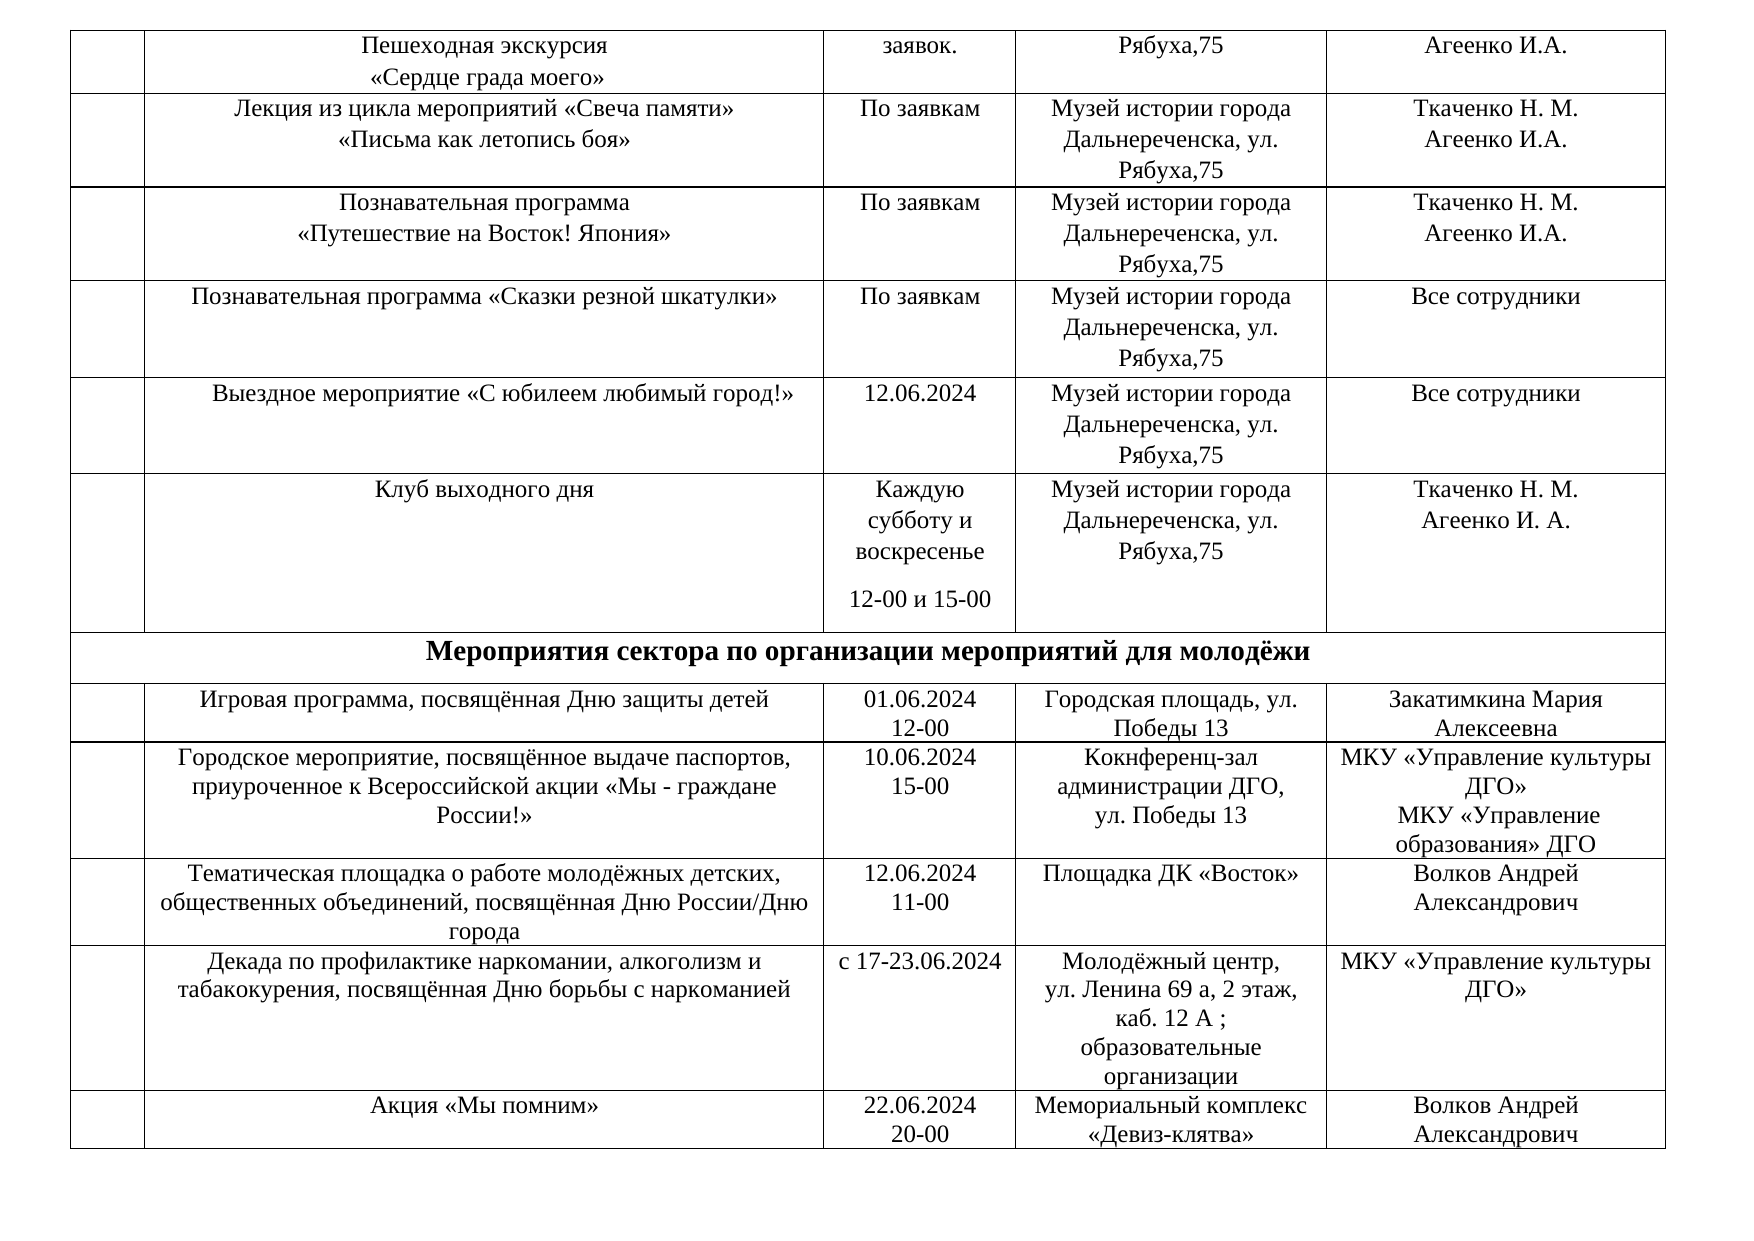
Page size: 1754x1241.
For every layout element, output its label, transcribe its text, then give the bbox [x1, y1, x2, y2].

table_cell Ткаченко Н. М. Агеенко И.А. [1327, 94, 1665, 186]
table_cell Волков Андрей Александрович [1327, 859, 1665, 945]
table_cell Музей истории города Дальнереченска, ул. Рябуха,75 [1016, 378, 1326, 473]
table_cell [71, 743, 144, 857]
table_cell Познавательная программа «Путешествие на Восток! Япония» [145, 188, 823, 280]
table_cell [1016, 31, 1326, 92]
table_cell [1327, 1091, 1665, 1148]
table_cell МКУ «Управление культуры ДГО» [1327, 946, 1665, 1089]
table_cell Лекция из цикла мероприятий «Свеча памяти» «Письма как летопись боя» [145, 94, 823, 186]
table_cell Площадка ДК «Восток» [1016, 859, 1326, 945]
table_cell По заявкам [824, 188, 1015, 280]
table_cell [145, 31, 823, 92]
table_cell с 17-23.06.2024 [824, 946, 1015, 1089]
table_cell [1327, 31, 1665, 92]
table_cell [71, 859, 144, 945]
table_cell МКУ «Управление культуры ДГО» МКУ «Управление образования» ДГО [1327, 743, 1665, 857]
table_cell По заявкам [824, 281, 1015, 377]
table_cell Кокнференц-зал администрации ДГО, ул. Победы 13 [1016, 743, 1326, 857]
table_cell Городское мероприятие, посвящённое выдаче паспортов, приуроченное к Всероссийской акции «Мы - граждане России!» [145, 743, 823, 857]
table_cell 12.06.2024 [824, 378, 1015, 473]
table_cell [71, 378, 144, 473]
table_cell Ткаченко Н. М. Агеенко И.А. [1327, 188, 1665, 280]
table_cell 12.06.2024 11-00 [824, 859, 1015, 945]
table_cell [824, 31, 1015, 92]
table_cell 22.06.2024 20-00 [824, 1091, 1015, 1148]
table_cell [71, 31, 144, 92]
table_cell [71, 1091, 144, 1148]
table_cell [71, 188, 144, 280]
table_cell [71, 94, 144, 186]
table_cell Музей истории города Дальнереченска, ул. Рябуха,75 [1016, 188, 1326, 280]
table_cell Городская площадь, ул. Победы 13 [1016, 684, 1326, 741]
table_cell [71, 946, 144, 1089]
table_cell Каждую субботу и воскресенье 12-00 и 15-00 [824, 474, 1015, 632]
table_cell [71, 281, 144, 377]
table_cell Музей истории города Дальнереченска, ул. Рябуха,75 [1016, 281, 1326, 377]
table_cell Выездное мероприятие «С юбилеем любимый город!» [145, 378, 823, 473]
table_cell По заявкам [824, 94, 1015, 186]
table_cell Познавательная программа «Сказки резной шкатулки» [145, 281, 823, 377]
table_cell Акция «Мы помним» [145, 1091, 823, 1148]
table_cell Музей истории города Дальнереченска, ул. Рябуха,75 [1016, 474, 1326, 632]
table_cell Декада по профилактике наркомании, алкоголизм и табакокурения, посвящённая Дню борьбы с наркоманией [145, 946, 823, 1089]
table_cell Ткаченко Н. М. Агеенко И. А. [1327, 474, 1665, 632]
table_cell 10.06.2024 15-00 [824, 743, 1015, 857]
table_cell Все сотрудники [1327, 281, 1665, 377]
table_cell Закатимкина Мария Алексеевна [1327, 684, 1665, 741]
table_cell Молодёжный центр, ул. Ленина 69 а, 2 этаж, каб. 12 А ; образовательные организации [1016, 946, 1326, 1089]
table_cell Мероприятия сектора по организации мероприятий для молодёжи [71, 633, 1665, 683]
table_cell Клуб выходного дня [145, 474, 823, 632]
table_cell [71, 474, 144, 632]
table_cell [71, 684, 144, 741]
table_cell Игровая программа, посвящённая Дню защиты детей [145, 684, 823, 741]
table_cell Все сотрудники [1327, 378, 1665, 473]
table_cell 01.06.2024 12-00 [824, 684, 1015, 741]
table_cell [1016, 94, 1326, 186]
table_cell Тематическая площадка о работе молодёжных детских, общественных объединений, посвящённая Дню России/Дню города [145, 859, 823, 945]
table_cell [1016, 1091, 1326, 1148]
